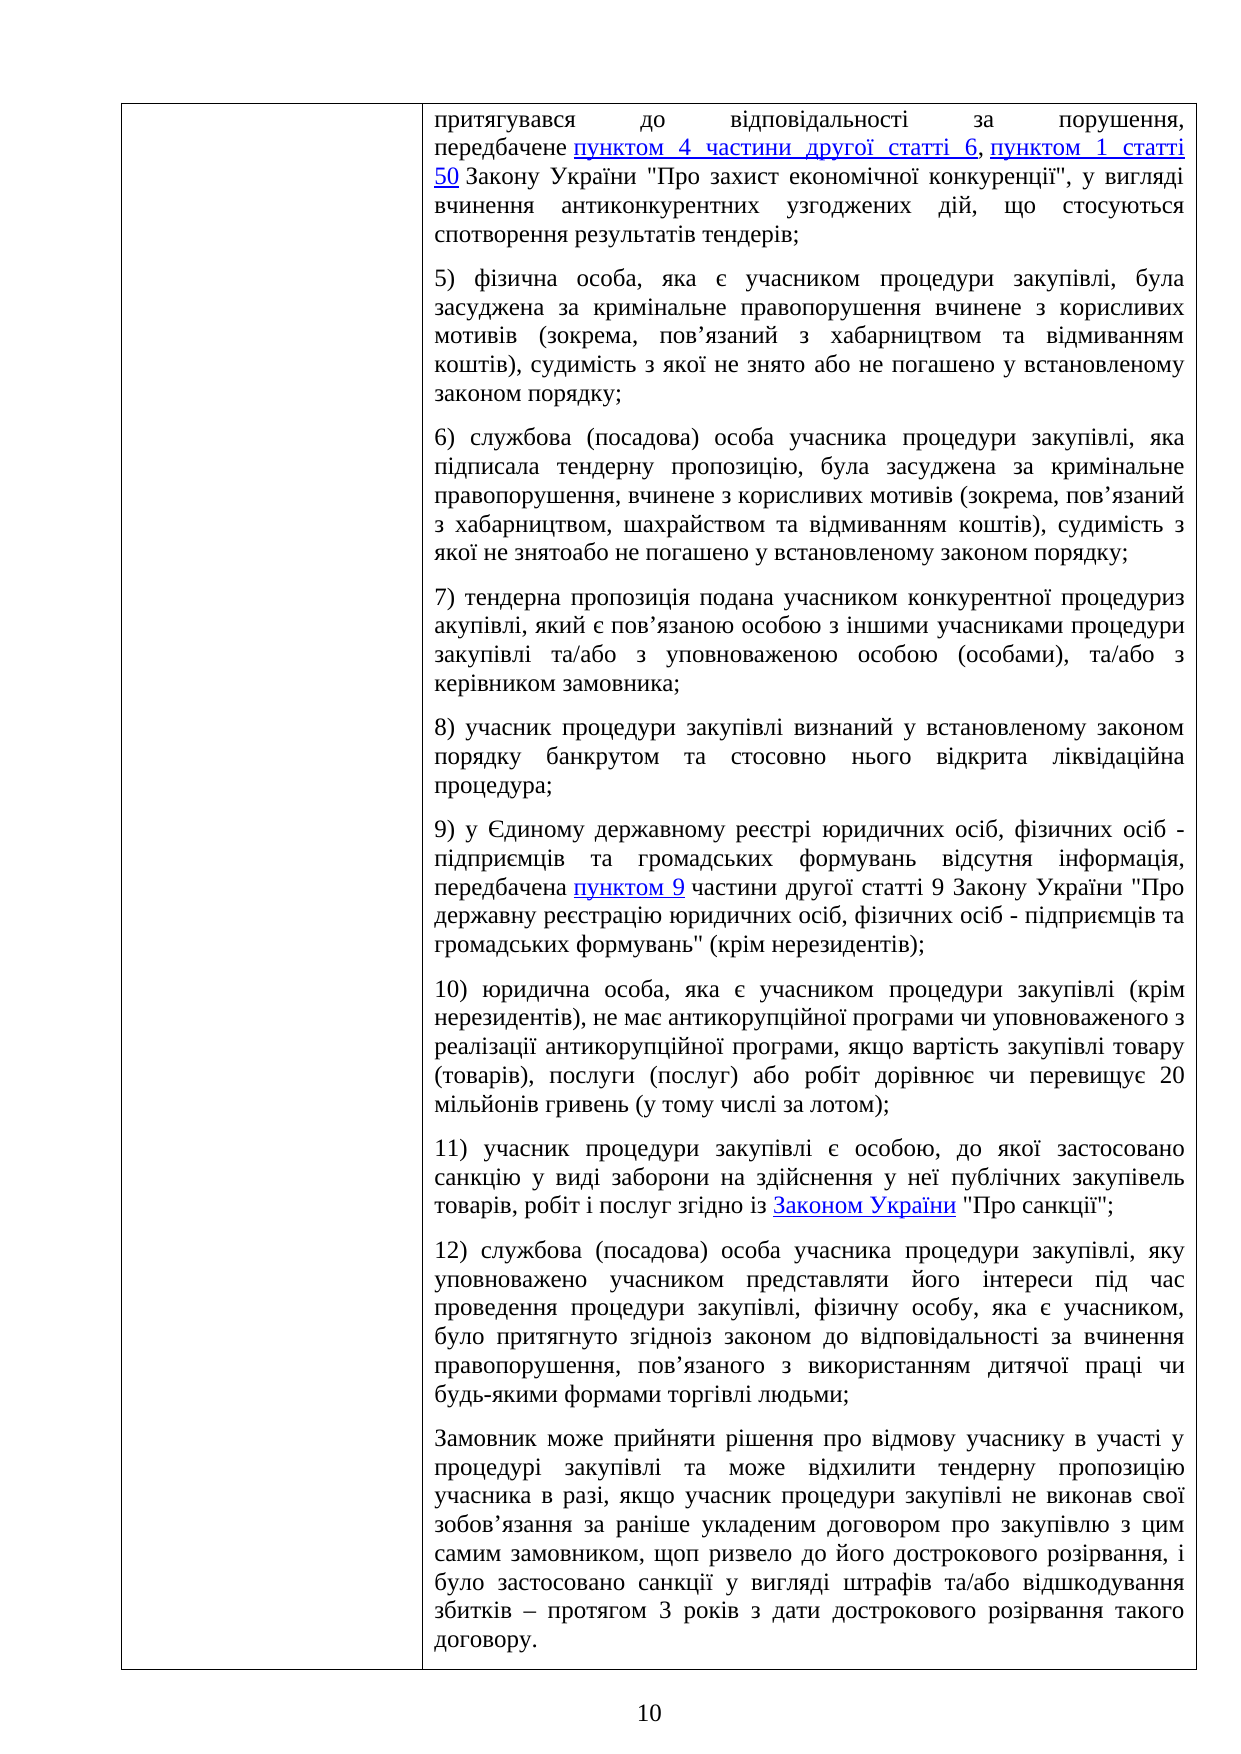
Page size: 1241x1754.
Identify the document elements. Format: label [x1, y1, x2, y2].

table_cell [122, 104, 422, 1669]
table_cell [423, 104, 1196, 1669]
